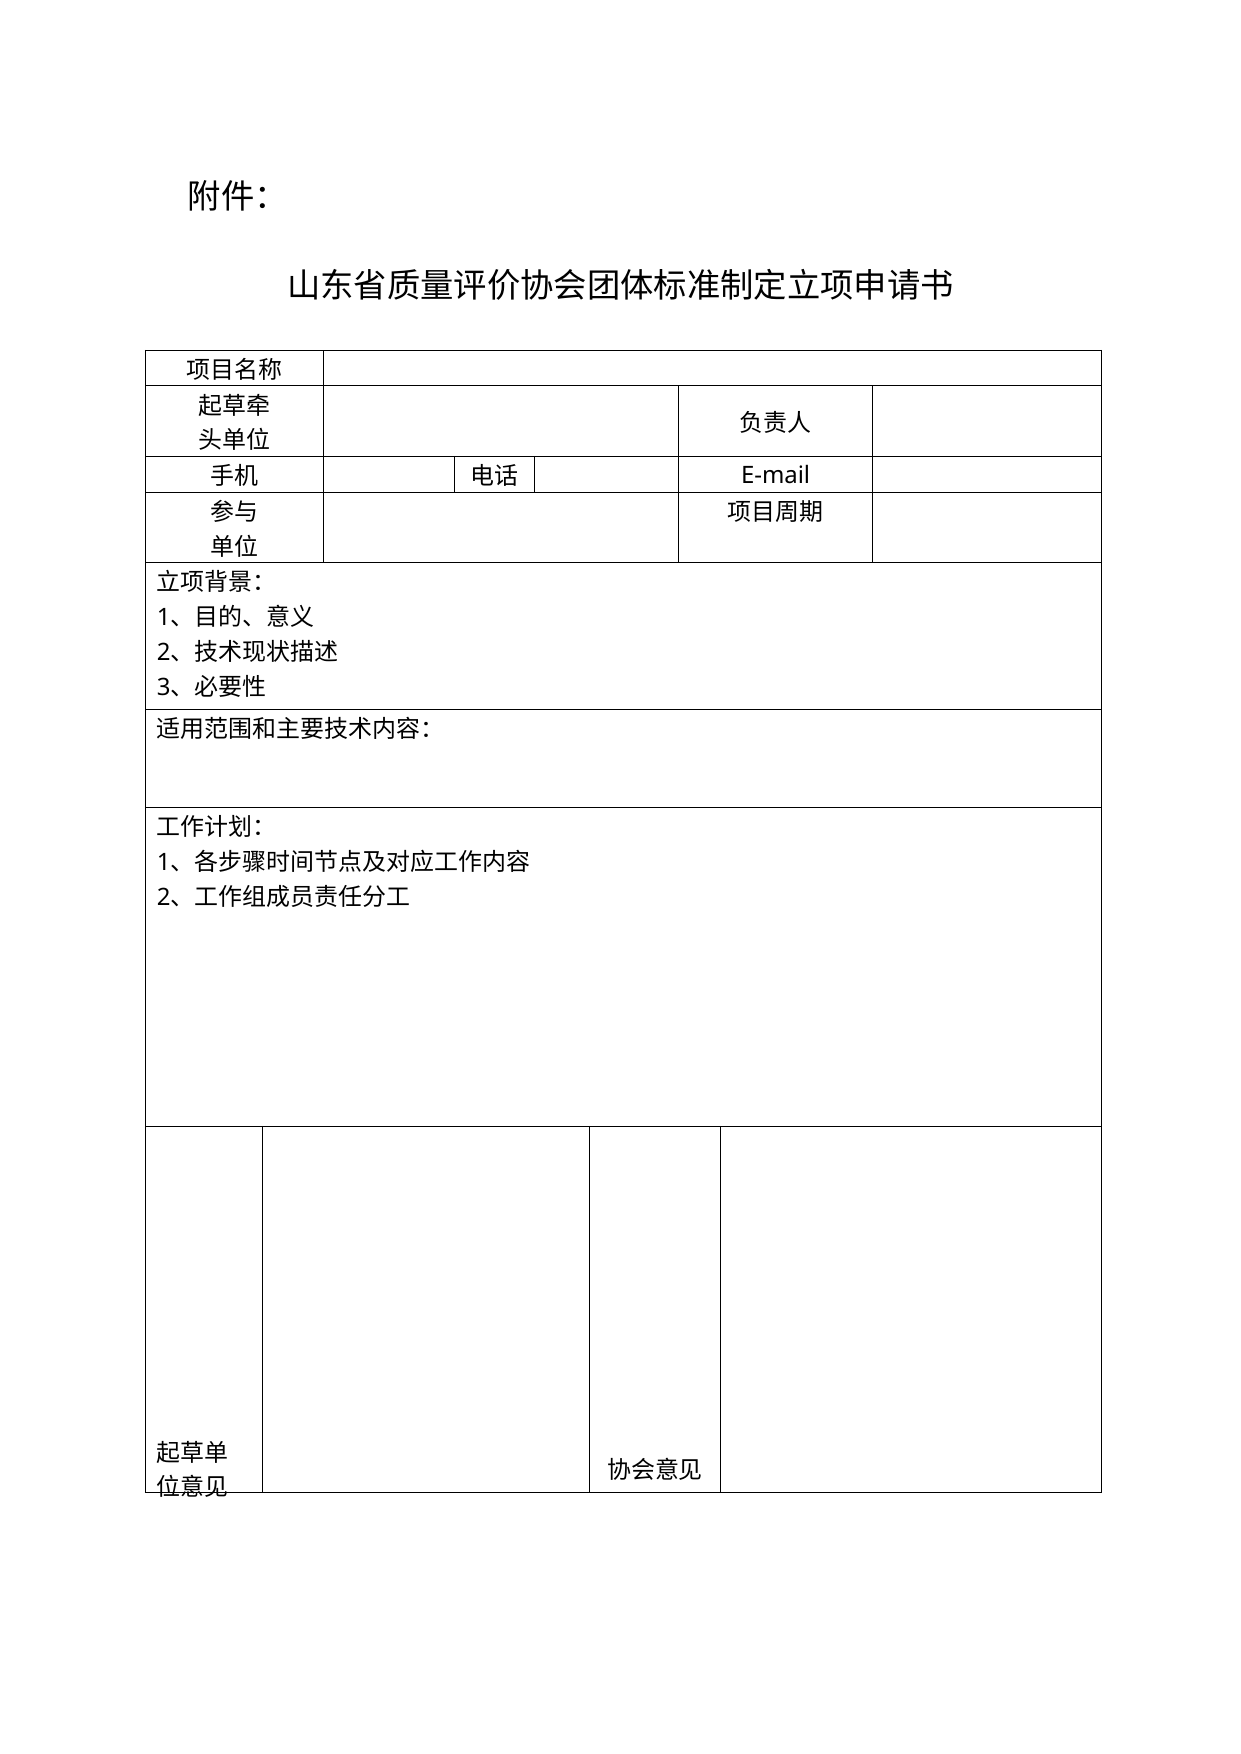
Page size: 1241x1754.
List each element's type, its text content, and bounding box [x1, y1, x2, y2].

text 山东省质量评价协会团体标准制定立项申请书 [187, 250, 1053, 315]
text 附件： [187, 162, 1053, 227]
